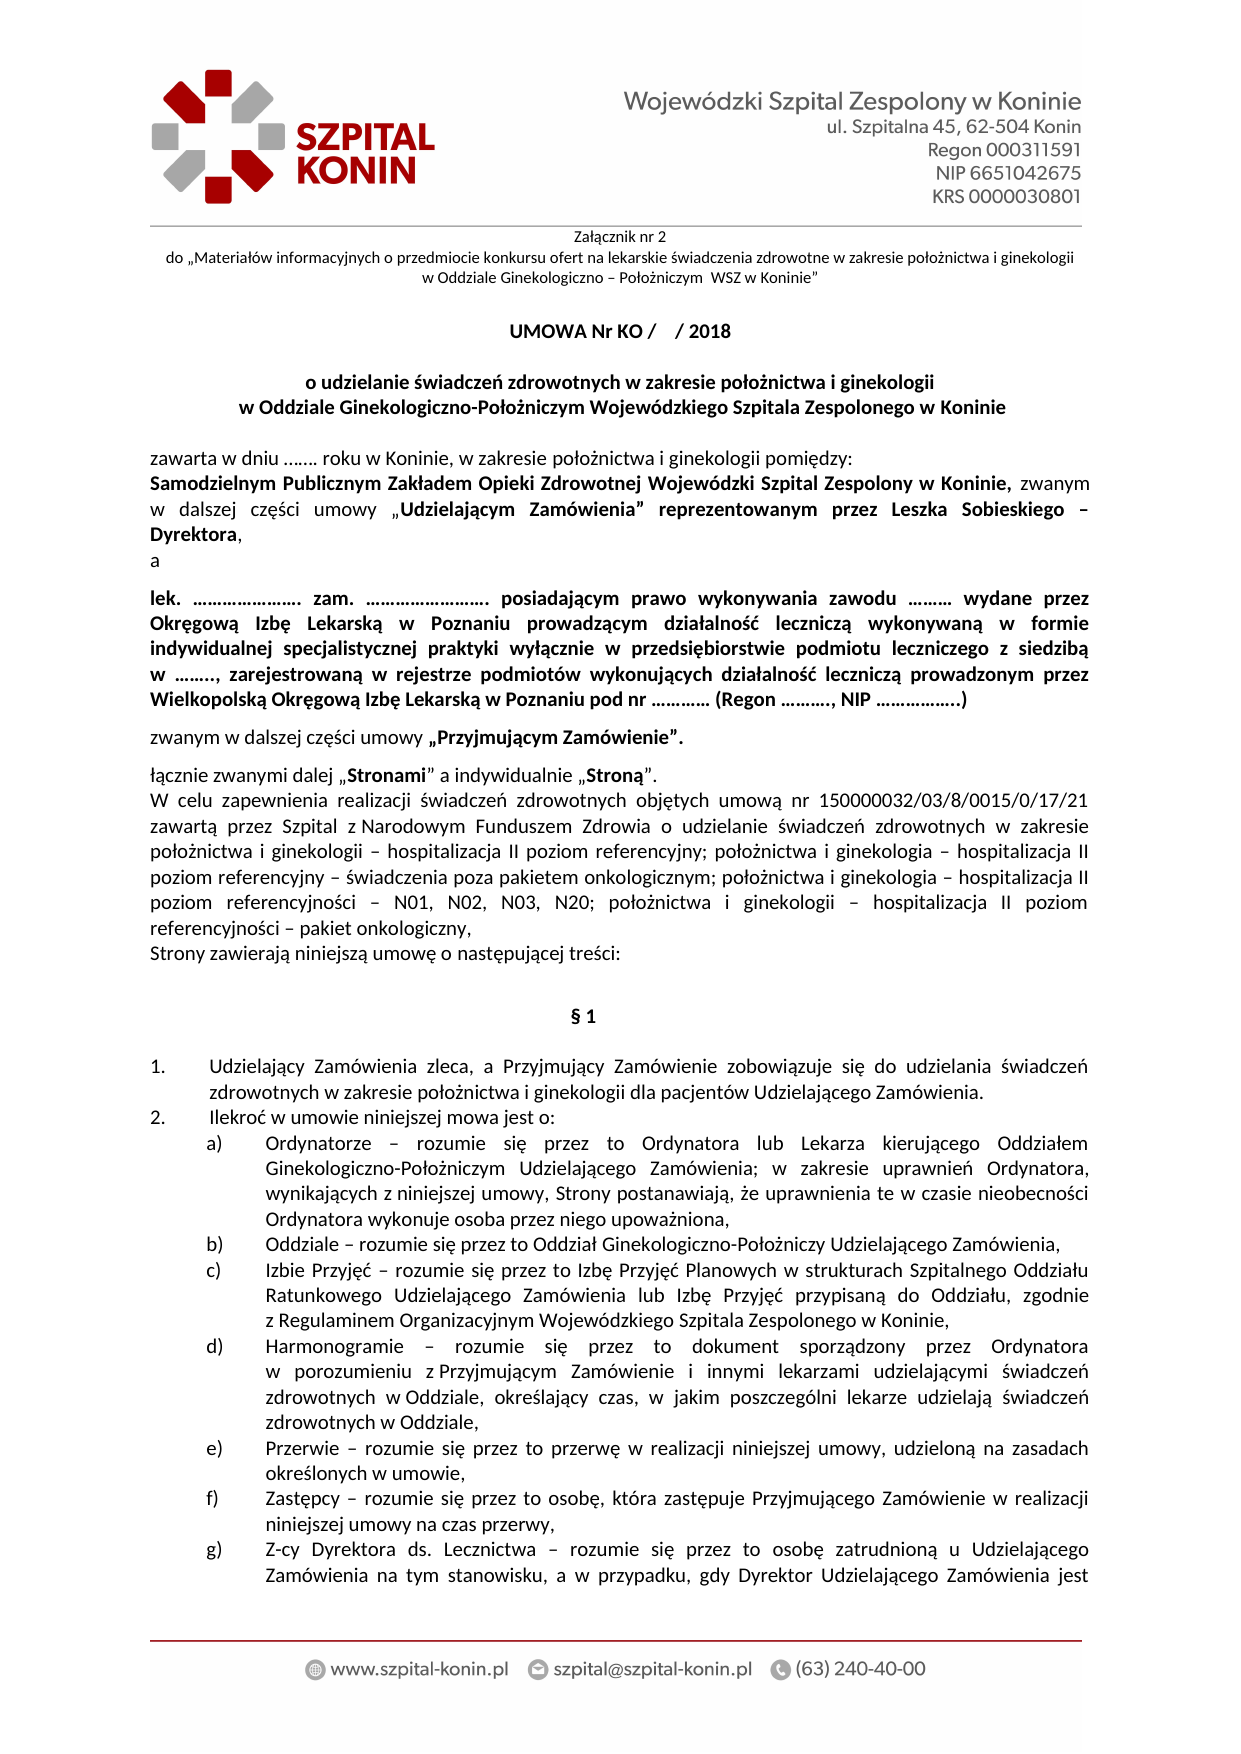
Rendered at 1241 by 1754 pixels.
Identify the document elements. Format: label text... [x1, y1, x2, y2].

list Izbie Przyjęć – rozumie się przez to Izbę Przyjęć Planowych w strukturach Szpitalnego Oddziału Ratunkowego Udzielającego Zamówienia lub Izbę Przyjęć przypisaną do Oddziału, zgodnie z Regulaminem Organizacyjnym Wojewódzkiego Szpitala Zespolonego w Koninie, [206, 1257, 1090, 1333]
text lek. …………………. zam. ……………………. posiadającym prawo wykonywania zawodu ……… wydane przez Okręgową Izbę Lekarską w Poznaniu prowadzącym działalność leczniczą wykonywaną w formie indywidualnej specjalistycznej praktyki wyłącznie w przedsiębiorstwie podmiotu leczniczego z siedzibą w …….., zarejestrowaną w rejestrze podmiotów wykonujących działalność leczniczą prowadzonym przez Wielkopolską Okręgową Izbę Lekarską w Poznaniu pod nr ………… (Regon ………., NIP ……………..) [150, 585, 1090, 712]
text Strony zawierają niniejszą umowę o następującej treści: [150, 940, 1090, 966]
text W celu zapewnienia realizacji świadczeń zdrowotnych objętych umową nr 150000032/03/8/0015/0/17/21 zawartą przez Szpital z Narodowym Funduszem Zdrowia o udzielanie świadczeń zdrowotnych w zakresie położnictwa i ginekologii – hospitalizacja II poziom referencyjny; położnictwa i ginekologia – hospitalizacja II poziom referencyjny – świadczenia poza pakietem onkologicznym; położnictwa i ginekologia – hospitalizacja II poziom referencyjności – N01, N02, N03, N20; położnictwa i ginekologii – hospitalizacja II poziom referencyjności – pakiet onkologiczny, [150, 788, 1090, 940]
text w Oddziale Ginekologiczno-Położniczym Wojewódzkiego Szpitala Zespolonego w Koninie [150, 394, 1090, 420]
list Ordynatorze – rozumie się przez to Ordynatora lub Lekarza kierującego Oddziałem Ginekologiczno-Położniczym Udzielającego Zamówienia; w zakresie uprawnień Ordynatora, wynikających z niniejszej umowy, Strony postanawiają, że uprawnienia te w czasie nieobecności Ordynatora wykonuje osoba przez niego upoważniona, [206, 1130, 1090, 1231]
picture [150, 0, 1082, 227]
picture [150, 1640, 1082, 1752]
subtitle Załącznik nr 2 [150, 227, 1090, 247]
text o udzielanie świadczeń zdrowotnych w zakresie położnictwa i ginekologii [150, 369, 1090, 394]
text łącznie zwanymi dalej „Stronami” a indywidualnie „Stroną”. [150, 762, 1090, 788]
list Oddziale – rozumie się przez to Oddział Ginekologiczno-Położniczy Udzielającego Zamówienia, [206, 1231, 1090, 1257]
list Zastępcy – rozumie się przez to osobę, która zastępuje Przyjmującego Zamówienie w realizacji niniejszej umowy na czas przerwy, [206, 1486, 1090, 1536]
text a [150, 547, 1090, 572]
subtitle do „Materiałów informacyjnych o przedmiocie konkursu ofert na lekarskie świadczenia zdrowotne w zakresie położnictwa i ginekologii w Oddziale Ginekologiczno – Położniczym WSZ w Koninie” [150, 247, 1090, 288]
list Harmonogramie – rozumie się przez to dokument sporządzony przez Ordynatora w porozumieniu z Przyjmującym Zamówienie i innymi lekarzami udzielającymi świadczeń zdrowotnych w Oddziale, określający czas, w jakim poszczególni lekarze udzielają świadczeń zdrowotnych w Oddziale, [206, 1333, 1090, 1435]
text zwanym w dalszej części umowy „Przyjmującym Zamówienie”. [150, 724, 1090, 750]
text Samodzielnym Publicznym Zakładem Opieki Zdrowotnej Wojewódzki Szpital Zespolony w Koninie, zwanym w dalszej części umowy „Udzielającym Zamówienia” reprezentowanym przez Leszka Sobieskiego – Dyrektora, [150, 471, 1090, 547]
text Ilekroć w umowie niniejszej mowa jest o: [150, 1104, 1090, 1130]
list Przerwie – rozumie się przez to przerwę w realizacji niniejszej umowy, udzieloną na zasadach określonych w umowie, [206, 1435, 1090, 1486]
title UMOWA Nr KO / / 2018 [150, 318, 1090, 343]
text zawarta w dniu ……. roku w Koninie, w zakresie położnictwa i ginekologii pomiędzy: [150, 445, 1090, 471]
text Udzielający Zamówienia zleca, a Przyjmujący Zamówienie zobowiązuje się do udzielania świadczeń zdrowotnych w zakresie położnictwa i ginekologii dla pacjentów Udzielającego Zamówienia. [150, 1053, 1090, 1104]
